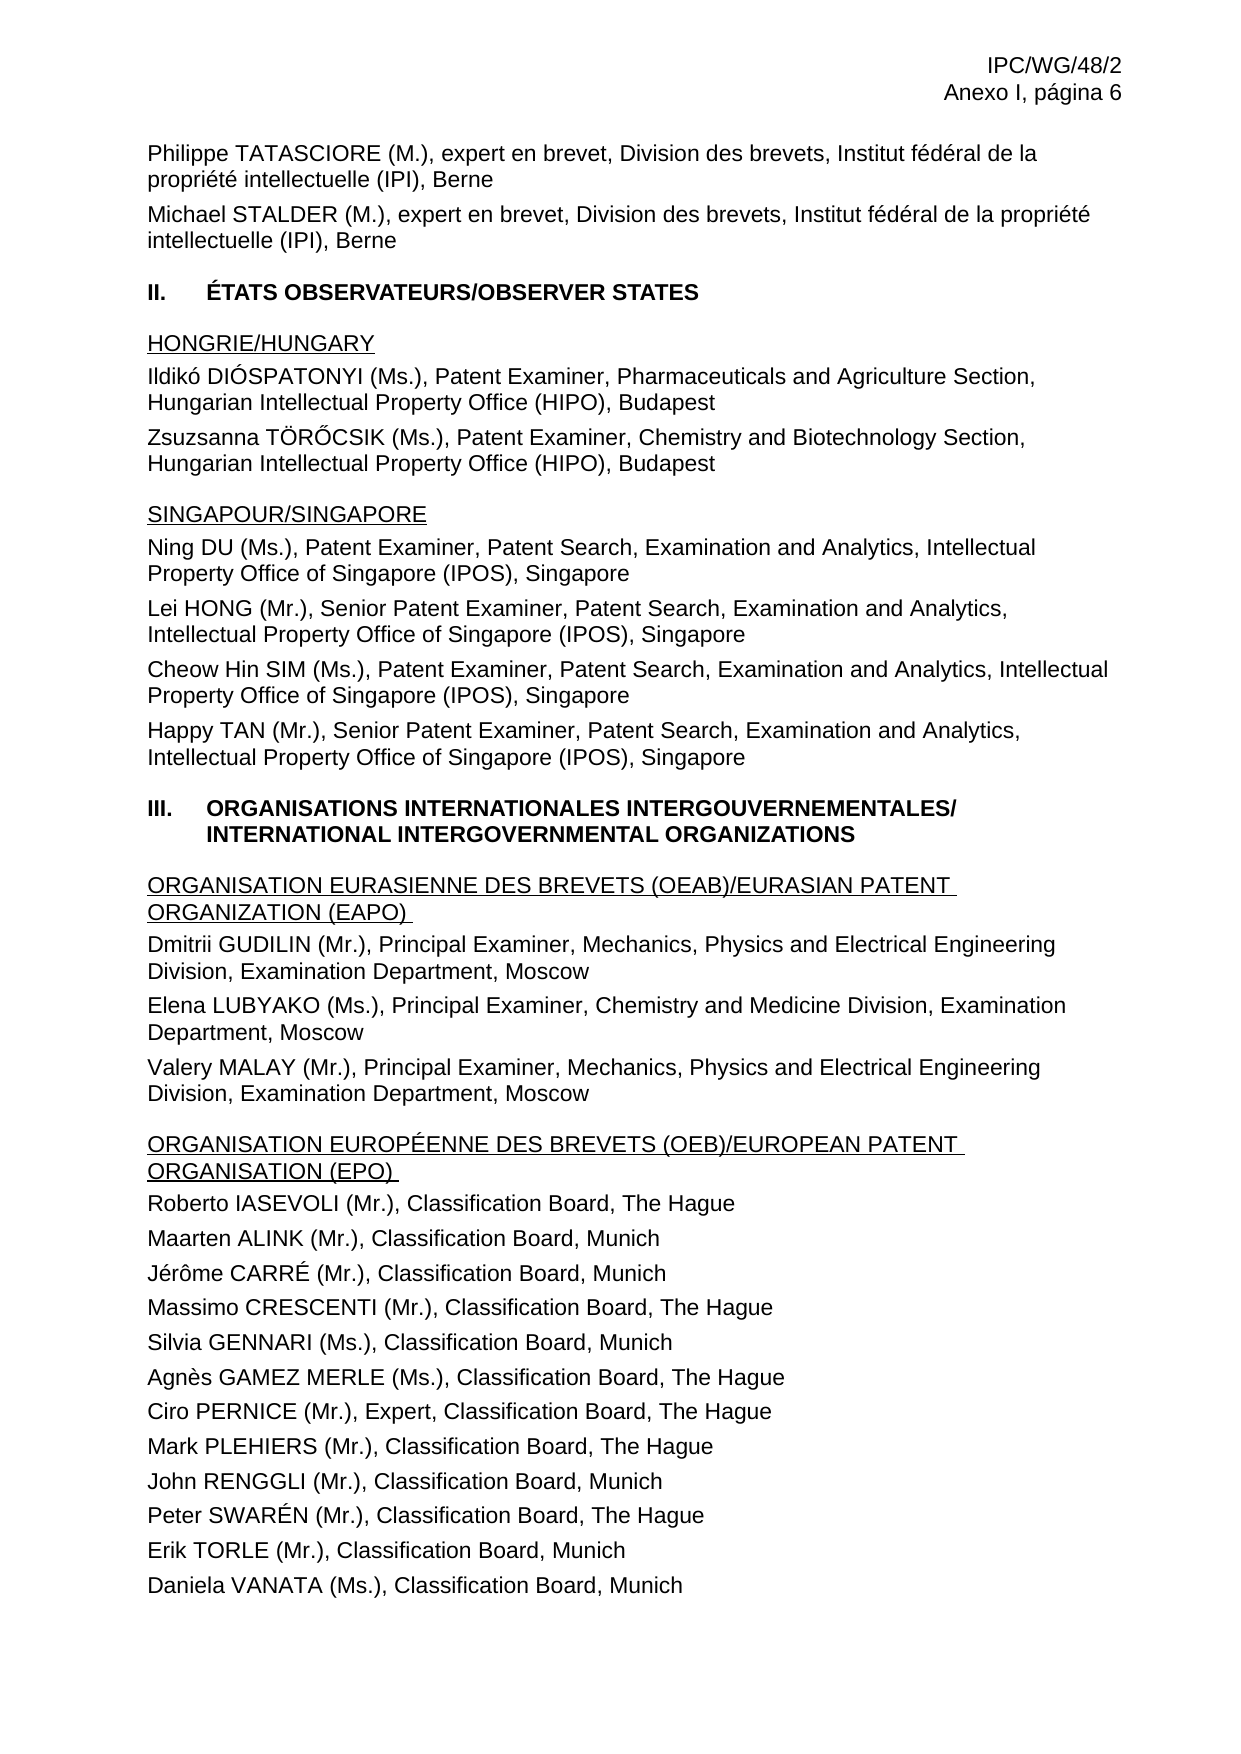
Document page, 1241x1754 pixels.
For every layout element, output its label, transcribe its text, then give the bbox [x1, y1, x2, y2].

text Michael STALDER (M.), expert en brevet, Division des brevets, Institut fédéral de la propriété intellectuelle (IPI), Berne [147, 201, 1122, 254]
subtitle II. ÉTATS OBSERVATEURS/OBSERVER STATES [147, 279, 1122, 305]
text Daniela VANATA (Ms.), Classification Board, Munich [147, 1572, 1122, 1598]
subtitle ORGANISATION EUROPÉENNE DES BREVETS (OEB)/EUROPEAN PATENT ORGANISATION (EPO) [147, 1131, 1122, 1184]
subtitle HONGRIE/HUNGARY [147, 330, 1122, 356]
text Peter SWARÉN (Mr.), Classification Board, The Hague [147, 1502, 1122, 1529]
text Valery MALAY (Mr.), Principal Examiner, Mechanics, Physics and Electrical Engineering Division, Examination Department, Moscow [147, 1053, 1122, 1106]
text Erik TORLE (Mr.), Classification Board, Munich [147, 1537, 1122, 1563]
text Jérôme CARRÉ (Mr.), Classification Board, Munich [147, 1259, 1122, 1286]
text Massimo CRESCENTI (Mr.), Classification Board, The Hague [147, 1294, 1122, 1321]
text Lei HONG (Mr.), Senior Patent Examiner, Patent Search, Examination and Analytics, Intellectual Property Office of Singapore (IPOS), Singapore [147, 595, 1122, 648]
text Cheow Hin SIM (Ms.), Patent Examiner, Patent Search, Examination and Analytics, Intellectual Property Office of Singapore (IPOS), Singapore [147, 656, 1122, 709]
text Happy TAN (Mr.), Senior Patent Examiner, Patent Search, Examination and Analytics, Intellectual Property Office of Singapore (IPOS), Singapore [147, 717, 1122, 770]
subtitle SINGAPOUR/SINGAPORE [147, 501, 1122, 528]
text John RENGGLI (Mr.), Classification Board, Munich [147, 1468, 1122, 1494]
text Ildikó DIÓSPATONYI (Ms.), Patent Examiner, Pharmaceuticals and Agriculture Section, Hungarian Intellectual Property Office (HIPO), Budapest [147, 363, 1122, 415]
text Zsuzsanna TÖRŐCSIK (Ms.), Patent Examiner, Chemistry and Biotechnology Section, Hungarian Intellectual Property Office (HIPO), Budapest [147, 424, 1122, 476]
text Maarten ALINK (Mr.), Classification Board, Munich [147, 1225, 1122, 1251]
subtitle III. ORGANISATIONS INTERNATIONALES INTERGOUVERNEMENTALES/ INTERNATIONAL INTERGOVERNMENTAL ORGANIZATIONS [147, 795, 1122, 847]
text Ciro PERNICE (Mr.), Expert, Classification Board, The Hague [147, 1398, 1122, 1425]
text Agnès GAMEZ MERLE (Ms.), Classification Board, The Hague [147, 1364, 1122, 1390]
subtitle ORGANISATION EURASIENNE DES BREVETS (OEAB)/EURASIAN PATENT ORGANIZATION (EAPO) [147, 872, 1122, 925]
text Philippe TATASCIORE (M.), expert en brevet, Division des brevets, Institut fédéral de la propriété intellectuelle (IPI), Berne [147, 140, 1122, 193]
text Roberto IASEVOLI (Mr.), Classification Board, The Hague [147, 1190, 1122, 1217]
text Elena LUBYAKO (Ms.), Principal Examiner, Chemistry and Medicine Division, Examination Department, Moscow [147, 992, 1122, 1045]
text Silvia GENNARI (Ms.), Classification Board, Munich [147, 1329, 1122, 1355]
text Mark PLEHIERS (Mr.), Classification Board, The Hague [147, 1433, 1122, 1459]
text Dmitrii GUDILIN (Mr.), Principal Examiner, Mechanics, Physics and Electrical Engineering Division, Examination Department, Moscow [147, 931, 1122, 984]
text Ning DU (Ms.), Patent Examiner, Patent Search, Examination and Analytics, Intellectual Property Office of Singapore (IPOS), Singapore [147, 534, 1122, 587]
